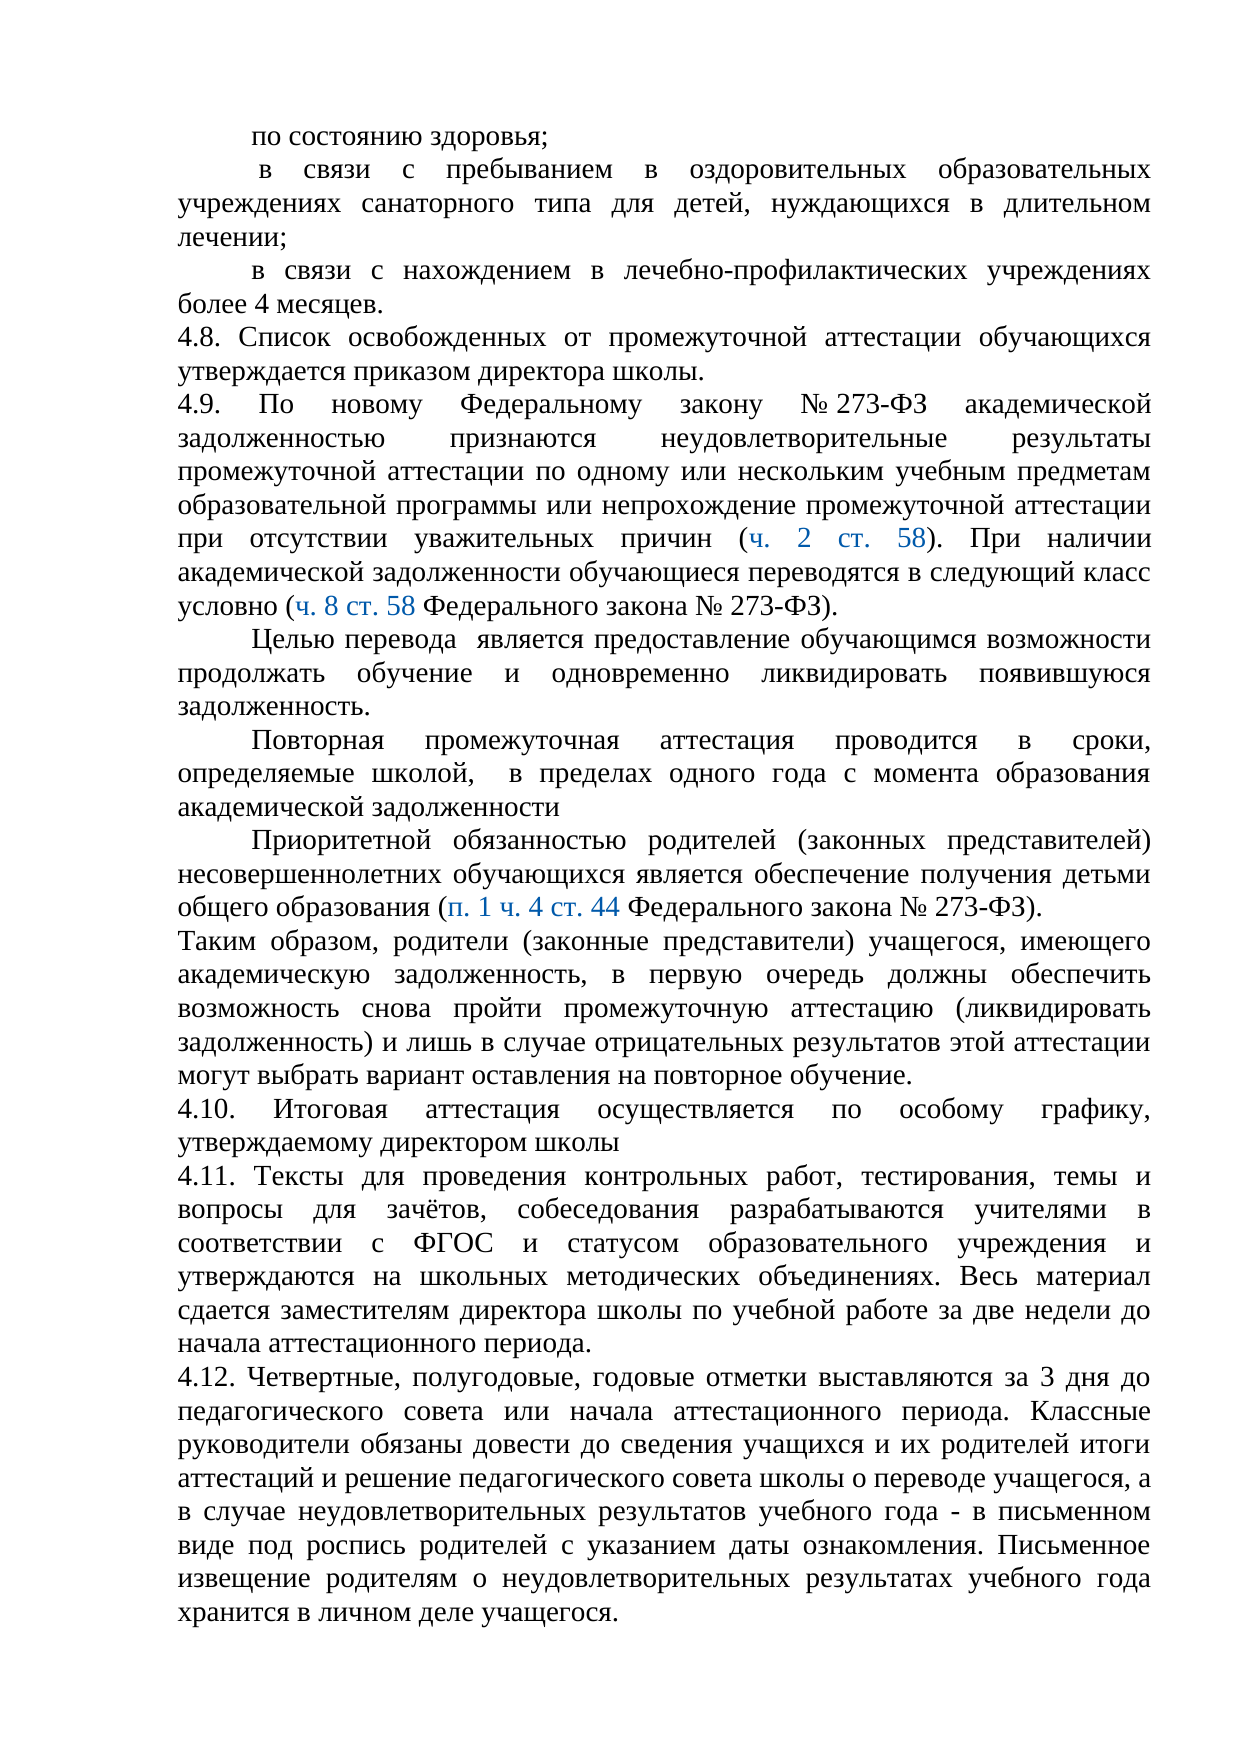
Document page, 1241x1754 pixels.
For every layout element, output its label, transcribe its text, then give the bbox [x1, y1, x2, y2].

text 4.11. Тексты для проведения контрольных работ, тестирования, темы и вопросы для зачётов, собеседования разрабатываются учителями в соответствии с ФГОС и статусом образовательного учреждения и утверждаются на школьных методических объединениях. Весь материал сдается заместителям директора школы по учебной работе за две недели до начала аттестационного периода. [177, 1158, 1152, 1359]
text в связи с пребыванием в оздоровительных образовательных учреждениях санаторного типа для детей, нуждающихся в длительном лечении; [177, 152, 1152, 252]
text 4.9. По новому Федеральному закону № 273-ФЗ академической задолженностью признаются неудовлетворительные результаты промежуточной аттестации по одному или нескольким учебным предметам образовательной программы или непрохождение промежуточной аттестации при отсутствии уважительных причин (ч. 2 ст. 58). При наличии академической задолженности обучающиеся переводятся в следующий класс условно (ч. 8 ст. 58 Федерального закона № 273-ФЗ). [177, 386, 1152, 621]
text 4.12. Четвертные, полугодовые, годовые отметки выставляются за 3 дня до педагогического совета или начала аттестационного периода. Классные руководители обязаны довести до сведения учащихся и их родителей итоги аттестаций и решение педагогического совета школы о переводе учащегося, а в случае неудовлетворительных результатов учебного года - в письменном виде под роспись родителей с указанием даты ознакомления. Письменное извещение родителям о неудовлетворительных результатах учебного года хранится в личном деле учащегося. [177, 1359, 1152, 1627]
text 4.8. Список освобожденных от промежуточной аттестации обучающихся утверждается приказом директора школы. [177, 319, 1152, 386]
text Целью перевода является предоставление обучающимся возможности продолжать обучение и одновременно ликвидировать появившуюся задолженность. [177, 621, 1152, 722]
text Таким образом, родители (законные представители) учащегося, имеющего академическую задолженность, в первую очередь должны обеспечить возможность снова пройти промежуточную аттестацию (ликвидировать задолженность) и лишь в случае отрицательных результатов этой аттестации могут выбрать вариант оставления на повторное обучение. [177, 923, 1152, 1091]
text 4.10. Итоговая аттестация осуществляется по особому графику, утверждаемому директором школы [177, 1091, 1152, 1158]
text Повторная промежуточная аттестация проводится в сроки, определяемые школой, в пределах одного года с момента образования академической задолженности [177, 722, 1152, 822]
text в связи с нахождением в лечебно-профилактических учреждениях более 4 месяцев. [177, 252, 1152, 319]
text Приоритетной обязанностью родителей (законных представителей) несовершеннолетних обучающихся является обеспечение получения детьми общего образования (п. 1 ч. 4 ст. 44 Федерального закона № 273-ФЗ). [177, 822, 1152, 923]
text по состоянию здоровья; [177, 118, 1152, 152]
